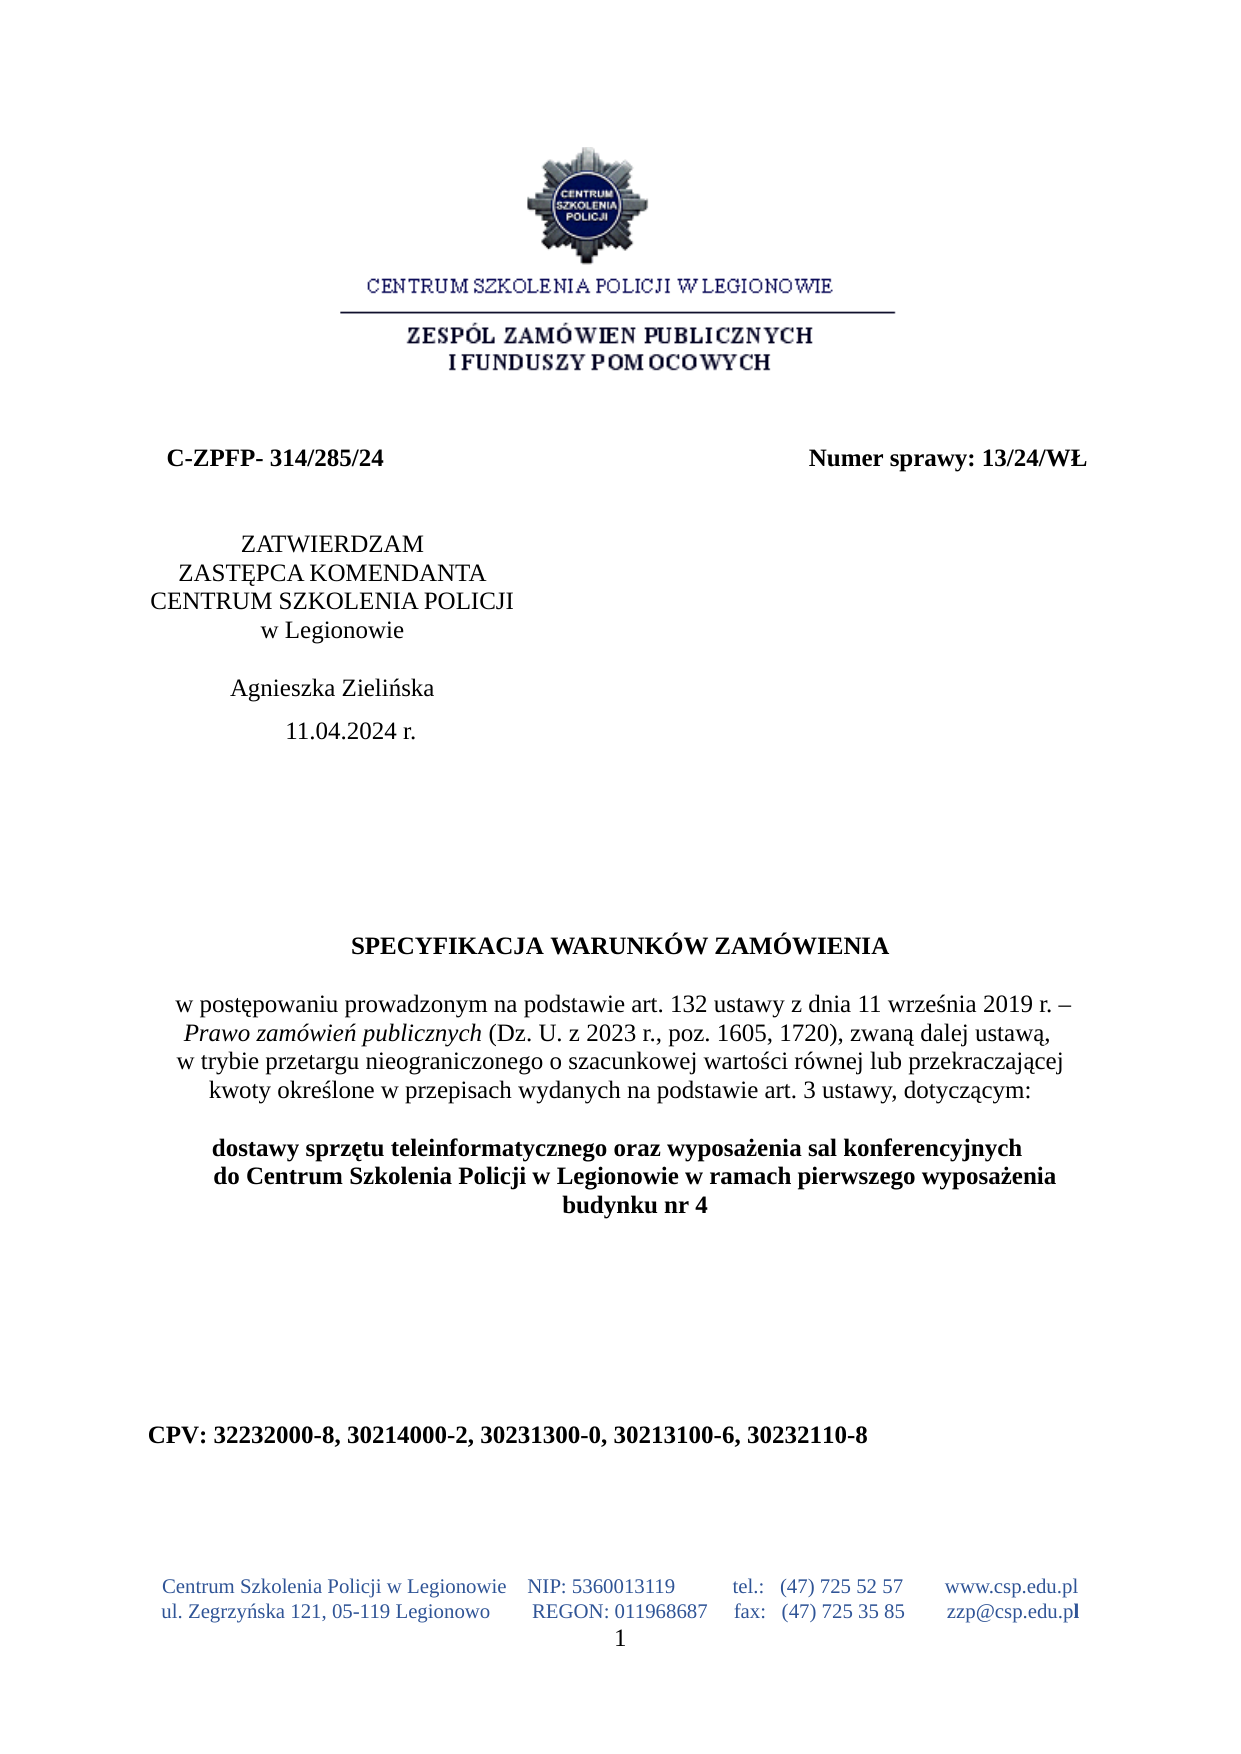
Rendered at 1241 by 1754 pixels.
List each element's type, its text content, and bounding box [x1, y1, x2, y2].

text w Legionowie [148, 615, 517, 644]
text 11.04.2024 r. [148, 716, 517, 744]
text CENTRUM SZKOLENIA POLICJI [148, 586, 517, 615]
text w postępowaniu prowadzonym na podstawie art. 132 ustawy z dnia 11 września 2019 r. – Prawo zamówień publicznych (Dz. U. z 2023 r., poz. 1605, 1720), zwaną dalej ustawą, w trybie przetargu nieograniczonego o szacunkowej wartości równej lub przekraczającej kwoty określone w przepisach wydanych na podstawie art. 3 ustawy, dotyczącym: [148, 989, 1093, 1104]
text SPECYFIKACJA WARUNKÓW ZAMÓWIENIA [148, 931, 1093, 960]
text Agnieszka Zielińska [148, 673, 517, 701]
text ZASTĘPCA KOMENDANTA [148, 558, 517, 586]
text CPV: 32232000-8, 30214000-2, 30231300-0, 30213100-6, 30232110-8 [148, 1420, 1093, 1449]
text ZATWIERDZAM [148, 529, 517, 558]
list dostawy sprzętu teleinformatycznego oraz wyposażenia sal konferencyjnych do Centrum Szkolenia Policji w Legionowie w ramach pierwszego wyposażenia budynku nr 4 [148, 1133, 1093, 1219]
text C-ZPFP- 314/285/24 Numer sprawy: 13/24/WŁ [148, 443, 1093, 471]
